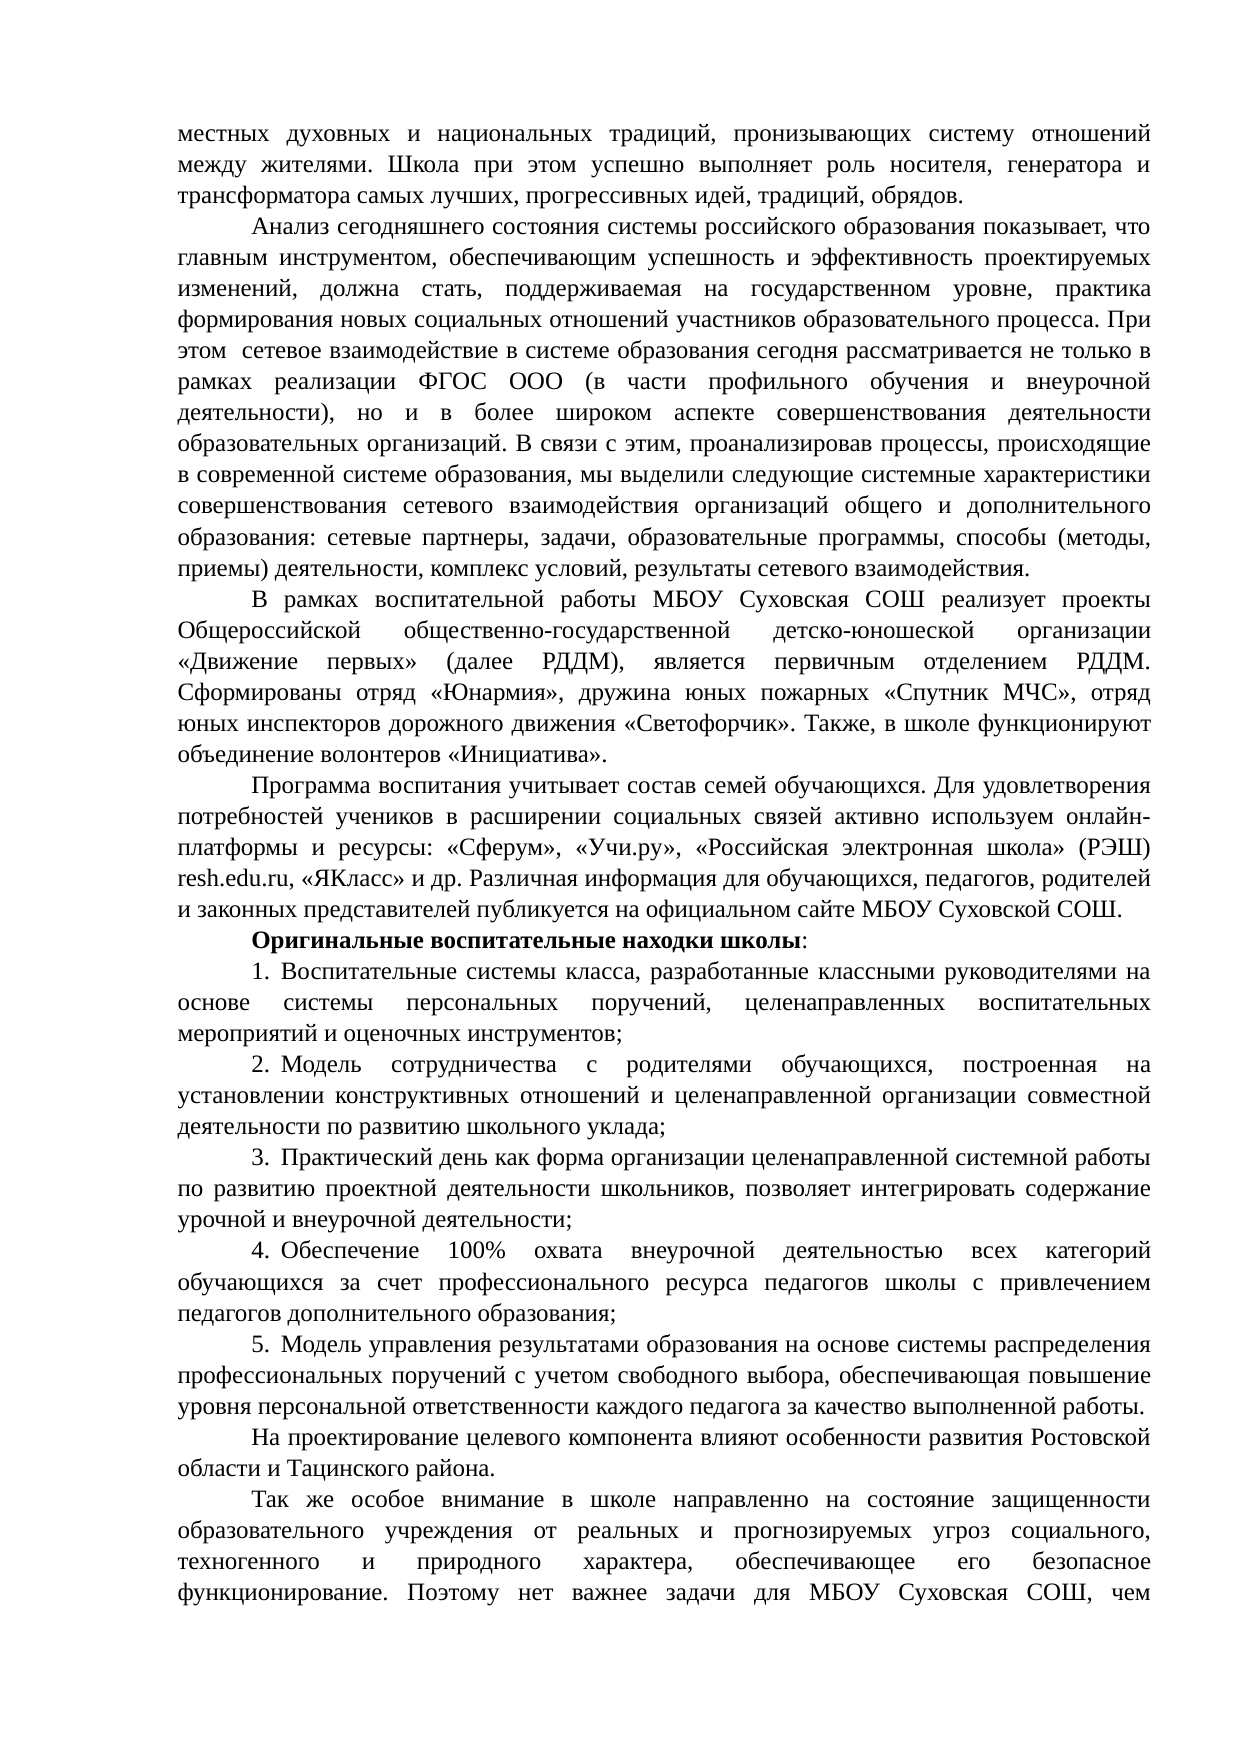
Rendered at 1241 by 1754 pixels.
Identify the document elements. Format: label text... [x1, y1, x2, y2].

text Анализ сегодняшнего состояния системы российского образования показывает, что главным инструментом, обеспечивающим успешность и эффективность проектируемых изменений, должна стать, поддерживаемая на государственном уровне, практика формирования новых социальных отношений участников образовательного процесса. При этом сетевое взаимодействие в системе образования сегодня рассматривается не только в рамках реализации ФГОС ООО (в части профильного обучения и внеурочной деятельности), но и в более широком аспекте совершенствования деятельности образовательных организаций. В связи с этим, проанализировав процессы, происходящие в современной системе образования, мы выделили следующие системные характеристики совершенствования сетевого взаимодействия организаций общего и дополнительного образования: сетевые партнеры, задачи, образовательные программы, способы (методы, приемы) деятельности, комплекс условий, результаты сетевого взаимодействия. [177, 211, 1152, 581]
text 1. Воспитательные системы класса, разработанные классными руководителями на основе системы персональных поручений, целенаправленных воспитательных мероприятий и оценочных инструментов; [177, 956, 1152, 1047]
text 4. Обеспечение 100% охвата внеурочной деятельностью всех категорий обучающихся за счет профессионального ресурса педагогов школы с привлечением педагогов дополнительного образования; [177, 1236, 1152, 1326]
text В рамках воспитательной работы МБОУ Суховская СОШ реализует проекты Общероссийской общественно-государственной детско-юношеской организации «Движение первых» (далее РДДМ), является первичным отделением РДДМ. Сформированы отряд «Юнармия», дружина юных пожарных «Спутник МЧС», отряд юных инспекторов дорожного движения «Светофорчик». Также, в школе функционируют объединение волонтеров «Инициатива». [177, 584, 1152, 768]
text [177, 1484, 1152, 1606]
text 5. Модель управления результатами образования на основе системы распределения профессиональных поручений с учетом свободного выбора, обеспечивающая повышение уровня персональной ответственности каждого педагога за качество выполненной работы. [177, 1329, 1152, 1419]
text 2. Модель сотрудничества с родителями обучающихся, построенная на установлении конструктивных отношений и целенаправленной организации совместной деятельности по развитию школьного уклада; [177, 1049, 1152, 1140]
text На проектирование целевого компонента влияют особенности развития Ростовской области и Тацинского района. [177, 1422, 1152, 1482]
text Программа воспитания учитывает состав семей обучающихся. Для удовлетворения потребностей учеников в расширении социальных связей активно используем онлайн-платформы и ресурсы: «Сферум», «Учи.ру», «Российская электронная школа» (РЭШ) resh.edu.ru, «ЯКласс» и др. Различная информация для обучающихся, педагогов, родителей и законных представителей публикуется на официальном сайте МБОУ Суховской СОШ. [177, 770, 1152, 923]
text 3. Практический день как форма организации целенаправленной системной работы по развитию проектной деятельности школьников, позволяет интегрировать содержание урочной и внеурочной деятельности; [177, 1142, 1152, 1233]
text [177, 118, 1152, 209]
text Оригинальные воспитательные находки школы: [177, 925, 1152, 954]
